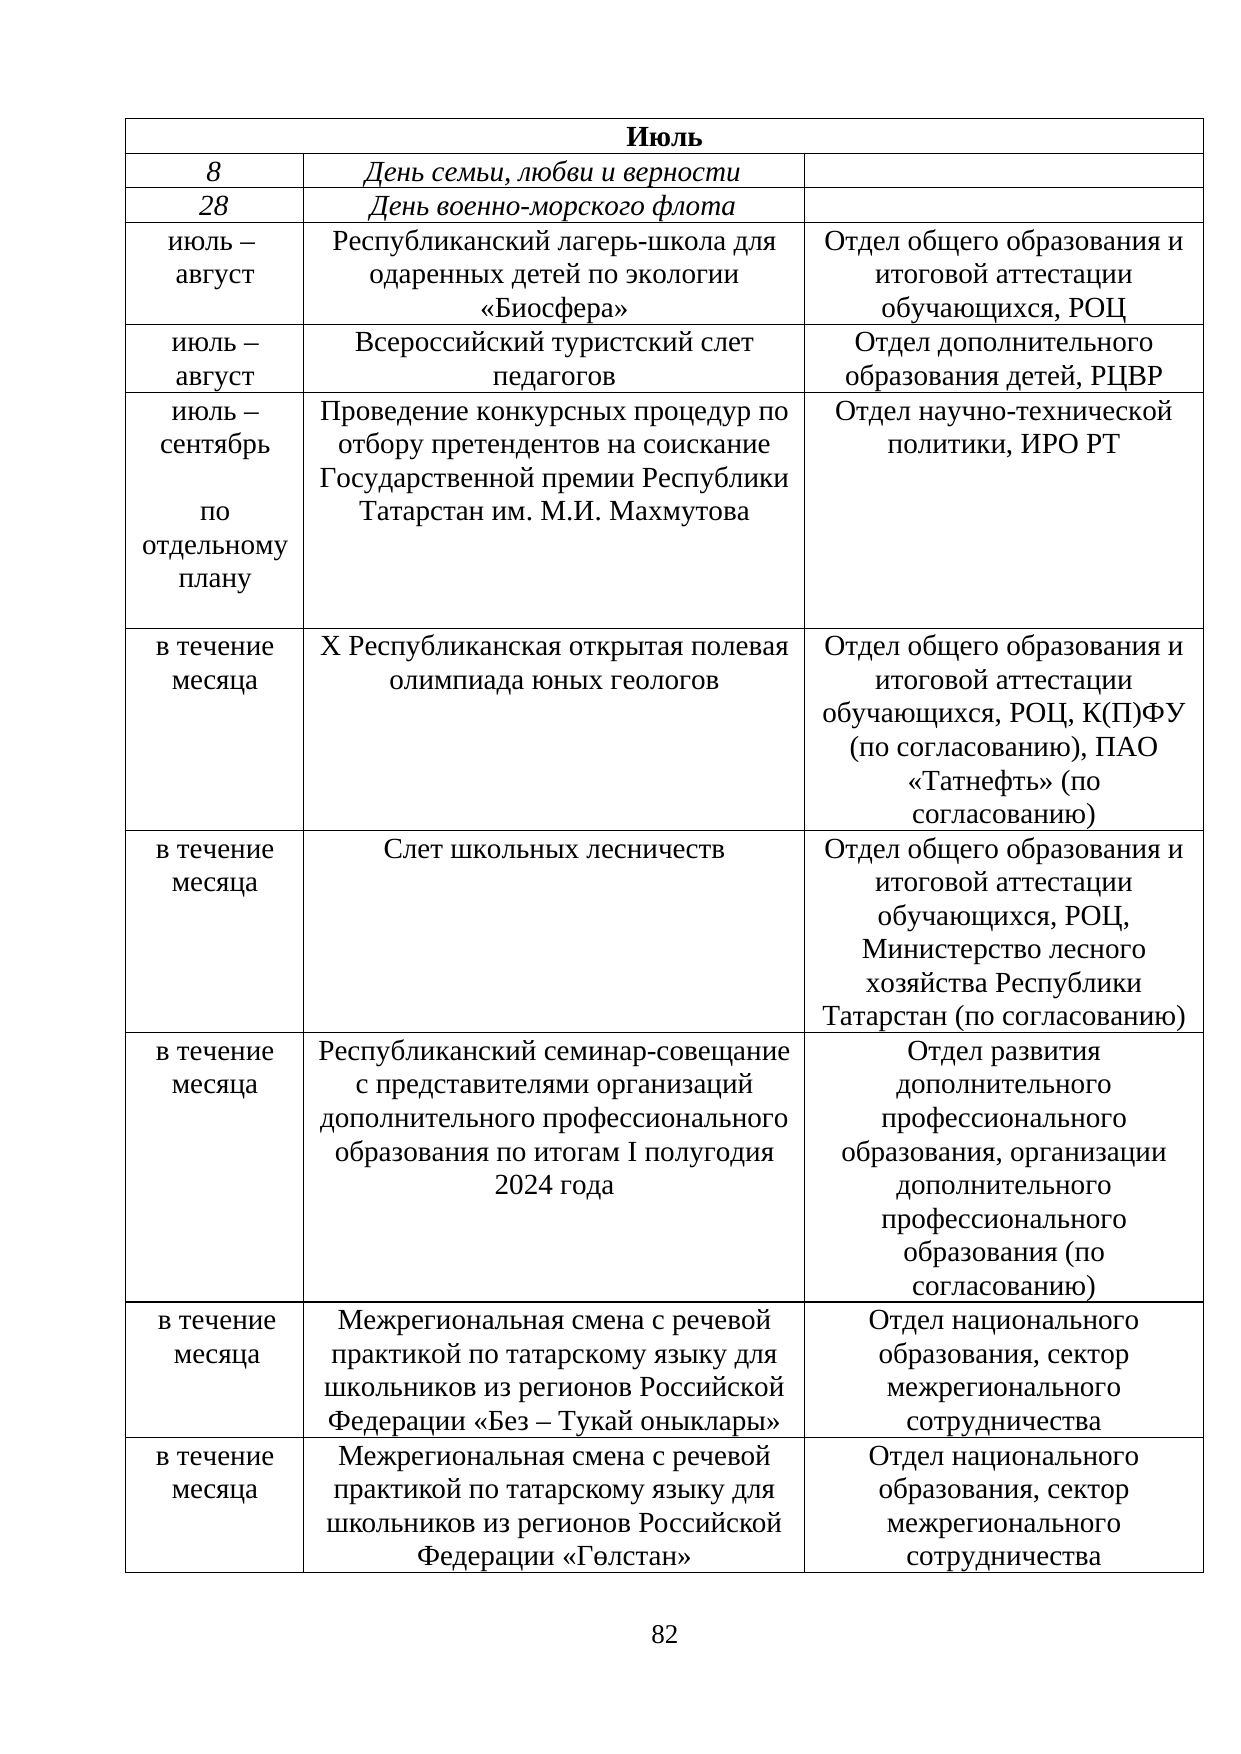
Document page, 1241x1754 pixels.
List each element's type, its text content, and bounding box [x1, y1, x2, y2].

table_cell в течение месяца [126, 1303, 303, 1437]
table_cell Отдел национального образования, сектор межрегионального сотрудничества [805, 1303, 1203, 1437]
table_cell Отдел научно-технической политики, ИРО РТ [805, 393, 1203, 627]
table_cell Отдел общего образования и итоговой аттестации обучающихся, РОЦ, К(П)ФУ (по согласованию), ПАО «Татнефть» (по согласованию) [805, 629, 1203, 830]
table_cell День семьи, любви и верности [304, 154, 804, 187]
table_cell Слет школьных лесничеств [304, 831, 804, 1032]
table_cell Отдел дополнительного образования детей, РЦВР [805, 325, 1203, 392]
table_cell Проведение конкурсных процедур по отбору претендентов на соискание Государственной премии Республики Татарстан им. М.И. Махмутова [304, 393, 804, 627]
table_cell Межрегиональная смена с речевой практикой по татарскому языку для школьников из регионов Российской Федерации «Гөлстан» [304, 1438, 804, 1572]
table_cell Республиканский семинар-совещание с представителями организаций дополнительного профессионального образования по итогам I полугодия 2024 года [304, 1033, 804, 1301]
table_cell 28 [126, 188, 303, 222]
table_cell в течение месяца [126, 831, 303, 1032]
table_cell 8 [126, 154, 303, 187]
table_cell Отдел общего образования и итоговой аттестации обучающихся, РОЦ [805, 223, 1203, 323]
table_cell июль – сентябрь по отдельному плану [126, 393, 303, 627]
table_cell Межрегиональная смена с речевой практикой по татарскому языку для школьников из регионов Российской Федерации «Без – Тукай оныклары» [304, 1303, 804, 1437]
table_cell июль – август [126, 223, 303, 323]
table_cell [805, 188, 1203, 222]
table_cell в течение месяца [126, 1033, 303, 1301]
table_cell Отдел общего образования и итоговой аттестации обучающихся, РОЦ, Министерство лесного хозяйства Республики Татарстан (по согласованию) [805, 831, 1203, 1032]
table_cell в течение месяца [126, 1438, 303, 1572]
table_cell [805, 154, 1203, 187]
table_cell Отдел развития дополнительного профессионального образования, организации дополнительного профессионального образования (по согласованию) [805, 1033, 1203, 1301]
table_cell Всероссийский туристский слет педагогов [304, 325, 804, 392]
table_cell День военно-морского флота [304, 188, 804, 222]
table_cell июль – август [126, 325, 303, 392]
table_cell Республиканский лагерь-школа для одаренных детей по экологии «Биосфера» [304, 223, 804, 323]
table_cell в течение месяца [126, 629, 303, 830]
table_header Июль [126, 119, 1203, 153]
table_cell X Республиканская открытая полевая олимпиада юных геологов [304, 629, 804, 830]
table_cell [805, 1438, 1203, 1572]
